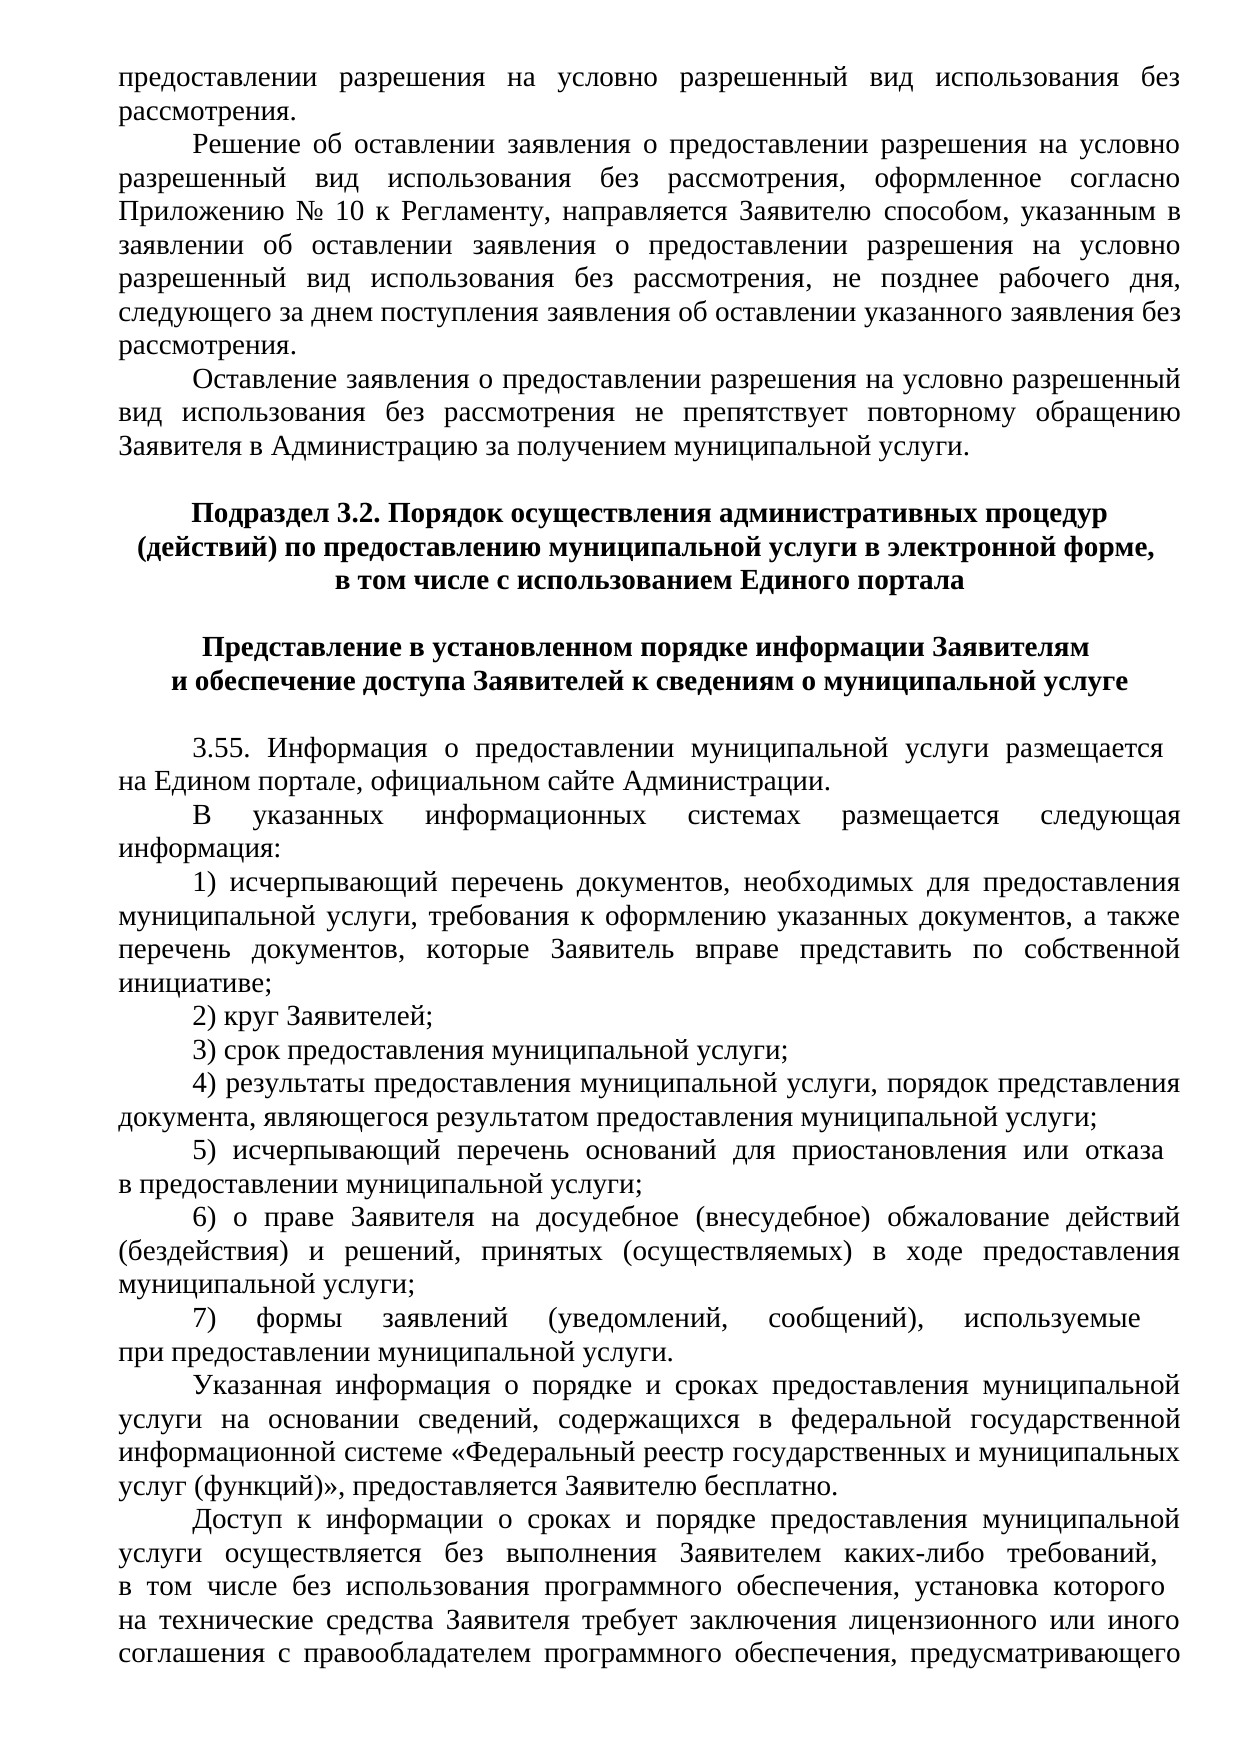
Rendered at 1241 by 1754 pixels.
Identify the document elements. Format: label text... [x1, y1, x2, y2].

text 4) результаты предоставления муниципальной услуги, порядок представления документа, являющегося результатом предоставления муниципальной услуги; [118, 1065, 1181, 1132]
text Подраздел 3.2. Порядок осуществления административных процедур (действий) по предоставлению муниципальной услуги в электронной форме, в том числе с использованием Единого портала [118, 495, 1181, 596]
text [118, 1501, 1181, 1669]
text Решение об оставлении заявления о предоставлении разрешения на условно разрешенный вид использования без рассмотрения, оформленное согласно Приложению № 10 к Регламенту, направляется Заявителю способом, указанным в заявлении об оставлении заявления о предоставлении разрешения на условно разрешенный вид использования без рассмотрения, не позднее рабочего дня, следующего за днем поступления заявления об оставлении указанного заявления без рассмотрения. [118, 126, 1181, 361]
text 2) круг Заявителей; [118, 998, 1181, 1032]
text 1) исчерпывающий перечень документов, необходимых для предоставления муниципальной услуги, требования к оформлению указанных документов, а также перечень документов, которые Заявитель вправе представить по собственной инициативе; [118, 864, 1181, 998]
text 6) о праве Заявителя на досудебное (внесудебное) обжалование действий (бездействия) и решений, принятых (осуществляемых) в ходе предоставления муниципальной услуги; [118, 1199, 1181, 1300]
text Представление в установленном порядке информации Заявителям и обеспечение доступа Заявителей к сведениям о муниципальной услуге [118, 629, 1181, 696]
text 3) срок предоставления муниципальной услуги; [118, 1032, 1181, 1065]
text Указанная информация о порядке и сроках предоставления муниципальной услуги на основании сведений, содержащихся в федеральной государственной информационной системе «Федеральный реестр государственных и муниципальных услуг (функций)», предоставляется Заявителю бесплатно. [118, 1367, 1181, 1501]
text Оставление заявления о предоставлении разрешения на условно разрешенный вид использования без рассмотрения не препятствует повторному обращению Заявителя в Администрацию за получением муниципальной услуги. [118, 361, 1181, 462]
text 3.55. Информация о предоставлении муниципальной услуги размещается на Едином портале, официальном сайте Администрации. [118, 730, 1181, 797]
text В указанных информационных системах размещается следующая информация: [118, 797, 1181, 864]
text 5) исчерпывающий перечень оснований для приостановления или отказа в предоставлении муниципальной услуги; [118, 1132, 1181, 1199]
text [118, 59, 1181, 126]
text 7) формы заявлений (уведомлений, сообщений), используемые при предоставлении муниципальной услуги. [118, 1300, 1181, 1367]
